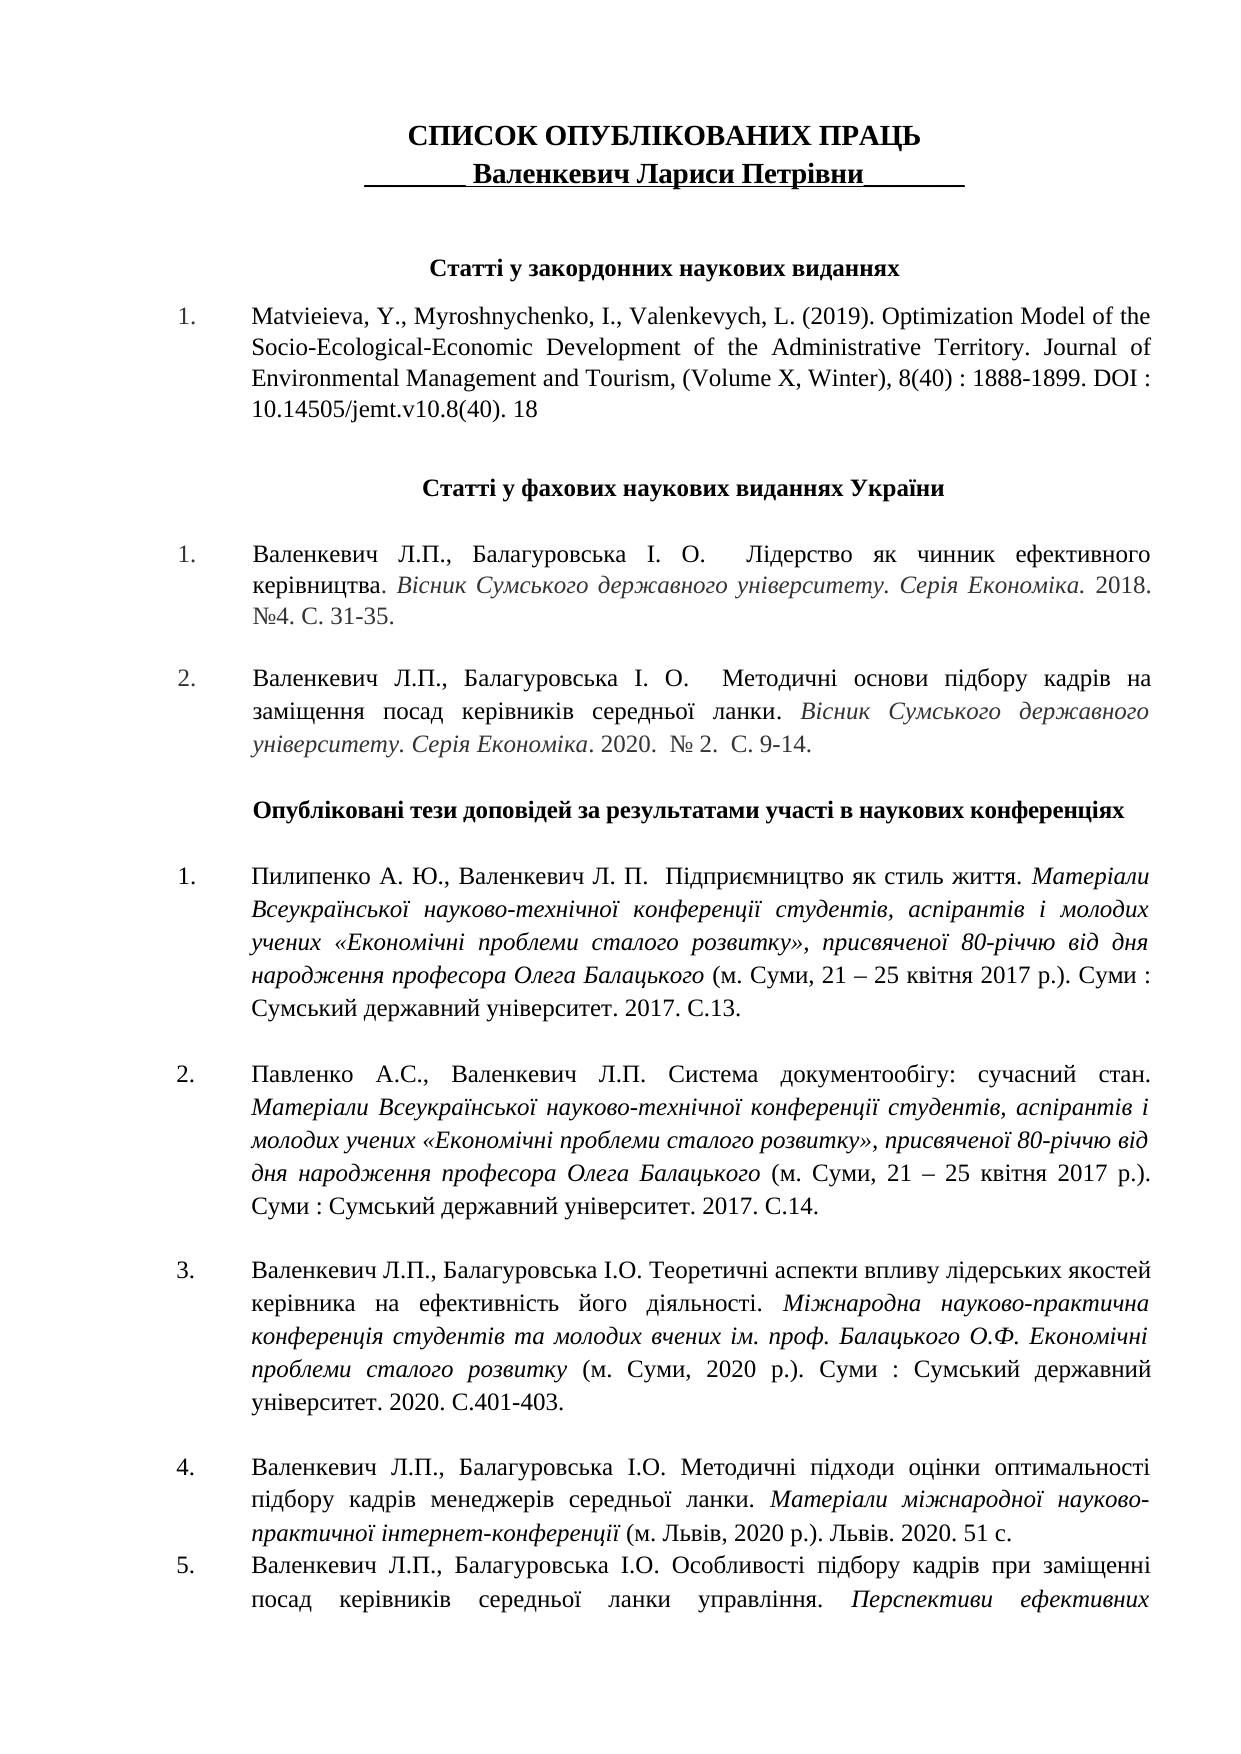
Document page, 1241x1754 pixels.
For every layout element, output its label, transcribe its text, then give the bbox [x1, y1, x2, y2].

list Опубліковані тези доповідей за результатами участі в наукових конференціях [252, 795, 1152, 824]
text _______ Валенкевич Лариси Петрівни_______ [177, 157, 1152, 190]
list Пилипенко А. Ю., Валенкевич Л. П. Підприємництво як стиль життя. Матеріали Всеукраїнської науково-технічної конференції студентів, аспірантів і молодих учених «Економічні проблеми сталого розвитку», присвяченої 80-річчю від дня народження професора Олега Балацького (м. Суми, 21 – 25 квітня 2017 р.). Суми : Сумський державний університет. 2017. С.13. [177, 861, 1152, 1022]
list Matvieieva, Y., Myroshnychenko, I., Valenkevych, L. (2019). Optimization Model of the Socio-Ecological-Economic Development of the Administrative Territory. Journal of Environmental Management and Tourism, (Volume X, Winter), 8(40) : 1888-1899. DOI : 10.14505/jemt.v10.8(40). 18 [177, 301, 1152, 423]
list Валенкевич Л.П., Балагуровська І. О. Методичні основи підбору кадрів на заміщення посад керівників середньої ланки. Вісник Сумського державного університету. Серія Економіка. 2020. № 2. С. 9-14. [177, 663, 1152, 758]
text Список опублікованих праць [177, 118, 1152, 152]
list Павленко А.С., Валенкевич Л.П. Система документообігу: сучасний стан. Матеріали Всеукраїнської науково-технічної конференції студентів, аспірантів і молодих учених «Економічні проблеми сталого розвитку», присвяченої 80-річчю від дня народження професора Олега Балацького (м. Суми, 21 – 25 квітня 2017 р.). Суми : Сумський державний університет. 2017. С.14. [176, 1059, 1152, 1220]
text Статті у закордонних наукових виданнях [177, 253, 1152, 282]
text Статті у фахових наукових виданнях України [215, 473, 1152, 501]
list Валенкевич Л.П., Балагуровська І. О. Лідерство як чинник ефективного керівництва. Вісник Сумського державного університету. Серія Економіка. 2018. №4. С. 31-35. [177, 539, 1152, 629]
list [176, 1551, 1152, 1612]
list Валенкевич Л.П., Балагуровська І.О. Теоретичні аспекти впливу лідерських якостей керівника на ефективність його діяльності. Міжнародна науково-практична конференція студентів та молодих вчених ім. проф. Балацького О.Ф. Економічні проблеми сталого розвитку (м. Суми, 2020 р.). Суми : Сумський державний університет. 2020. С.401-403. [176, 1255, 1152, 1416]
list Валенкевич Л.П., Балагуровська І.О. Методичні підходи оцінки оптимальності підбору кадрів менеджерів середньої ланки. Матеріали міжнародної науково-практичної інтернет-конференції (м. Львів, 2020 р.). Львів. 2020. 51 с. [176, 1452, 1152, 1546]
